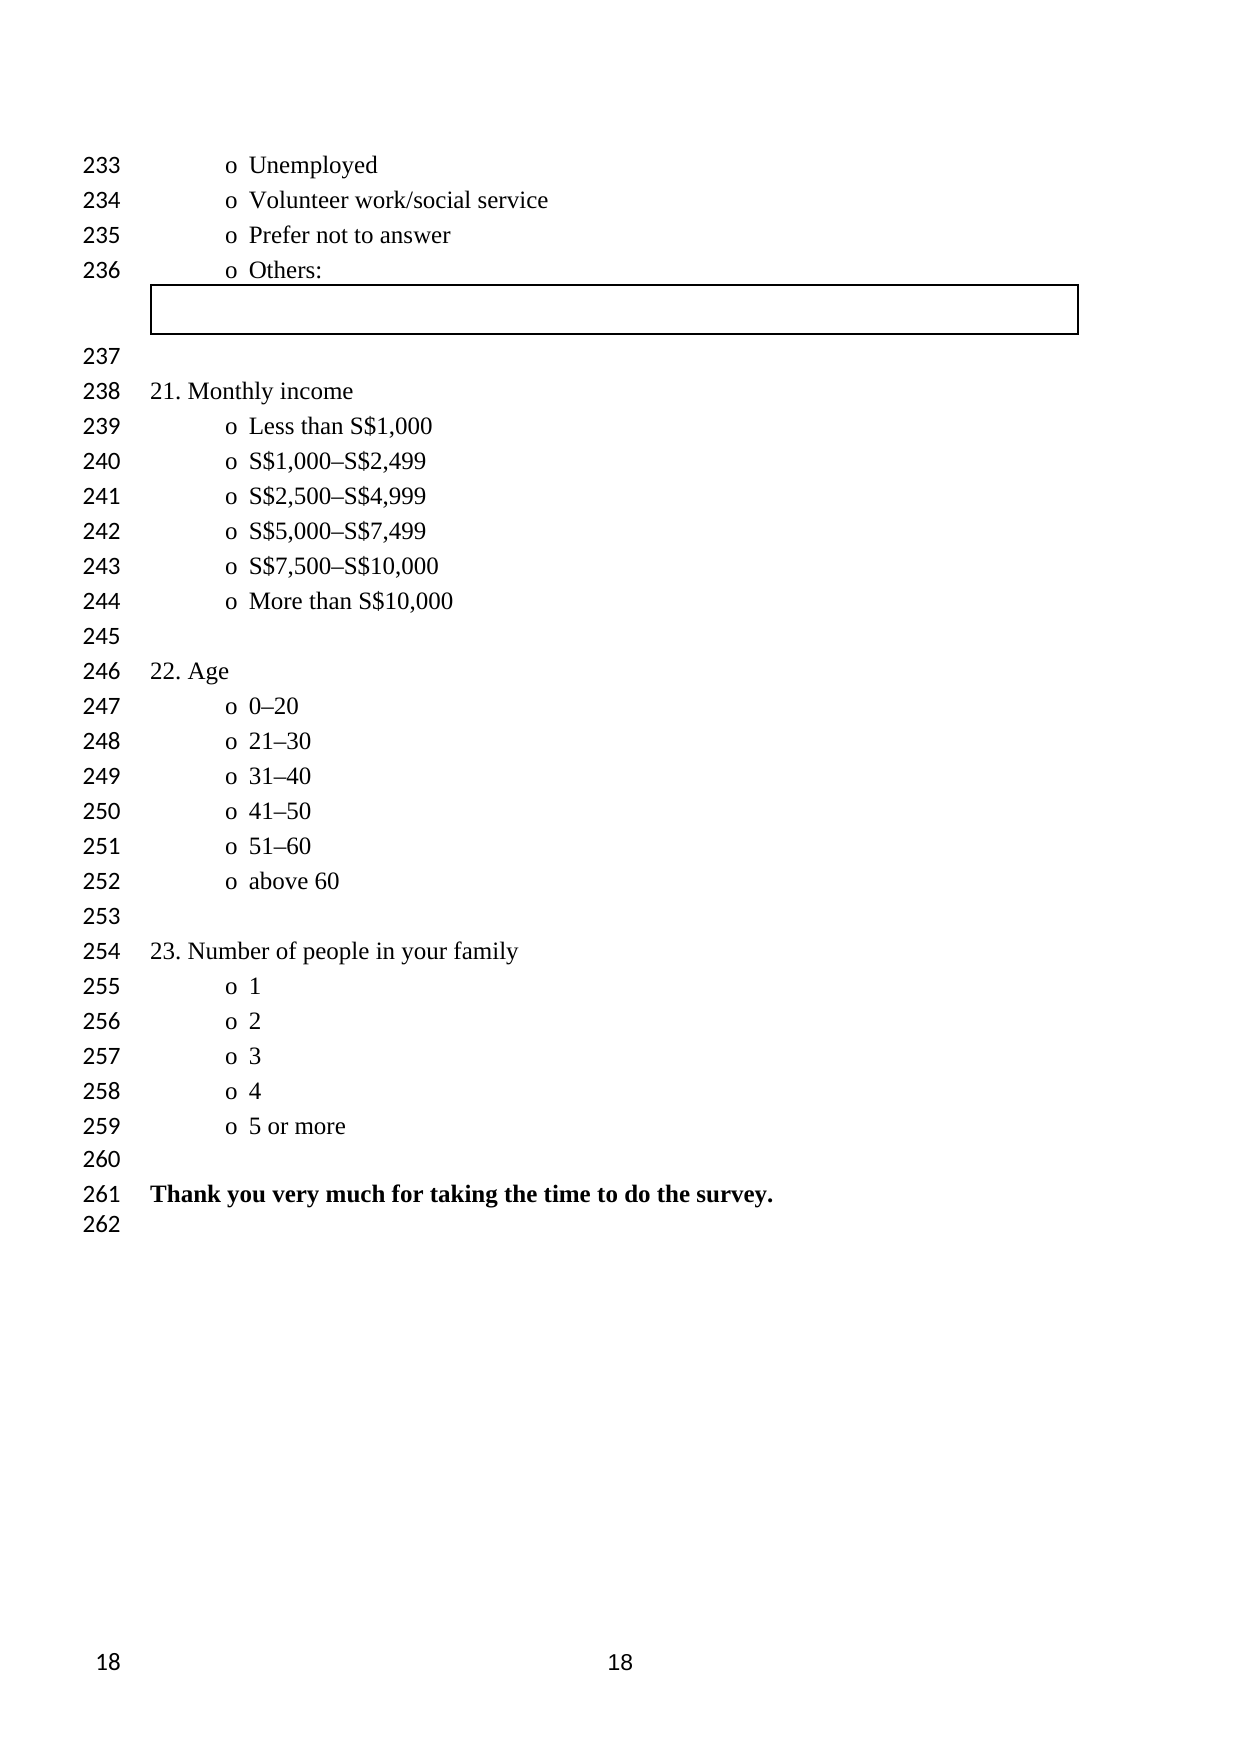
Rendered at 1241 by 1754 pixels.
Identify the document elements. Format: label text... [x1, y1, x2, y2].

text o 2 [225, 1006, 1090, 1035]
text o 21–30 [225, 726, 1090, 755]
text o S$7,500–S$10,000 [225, 551, 1090, 580]
text o 41–50 [225, 796, 1090, 825]
text o Less than S$1,000 [225, 411, 1090, 440]
text o Unemployed [225, 150, 1090, 179]
text o Volunteer work/social service [225, 185, 1090, 214]
text o 3 [225, 1041, 1090, 1070]
text o Prefer not to answer [225, 220, 1090, 249]
text o 4 [225, 1076, 1090, 1105]
text o S$5,000–S$7,499 [225, 516, 1090, 545]
text 23. Number of people in your family [150, 936, 1090, 965]
text 22. Age [150, 656, 1090, 685]
text o 1 [225, 971, 1090, 1000]
text o S$1,000–S$2,499 [225, 446, 1090, 475]
text o 0–20 [225, 691, 1090, 720]
text Thank you very much for taking the time to do the survey. [150, 1179, 1090, 1208]
text o S$2,500–S$4,999 [225, 481, 1090, 510]
text o 31–40 [225, 761, 1090, 790]
text o 5 or more [225, 1111, 1090, 1140]
text o More than S$10,000 [225, 586, 1090, 615]
table_header [152, 286, 1077, 333]
text o 51–60 [225, 831, 1090, 860]
text o above 60 [225, 866, 1090, 895]
text o Others: [225, 255, 1090, 284]
text 21. Monthly income [150, 376, 1090, 405]
